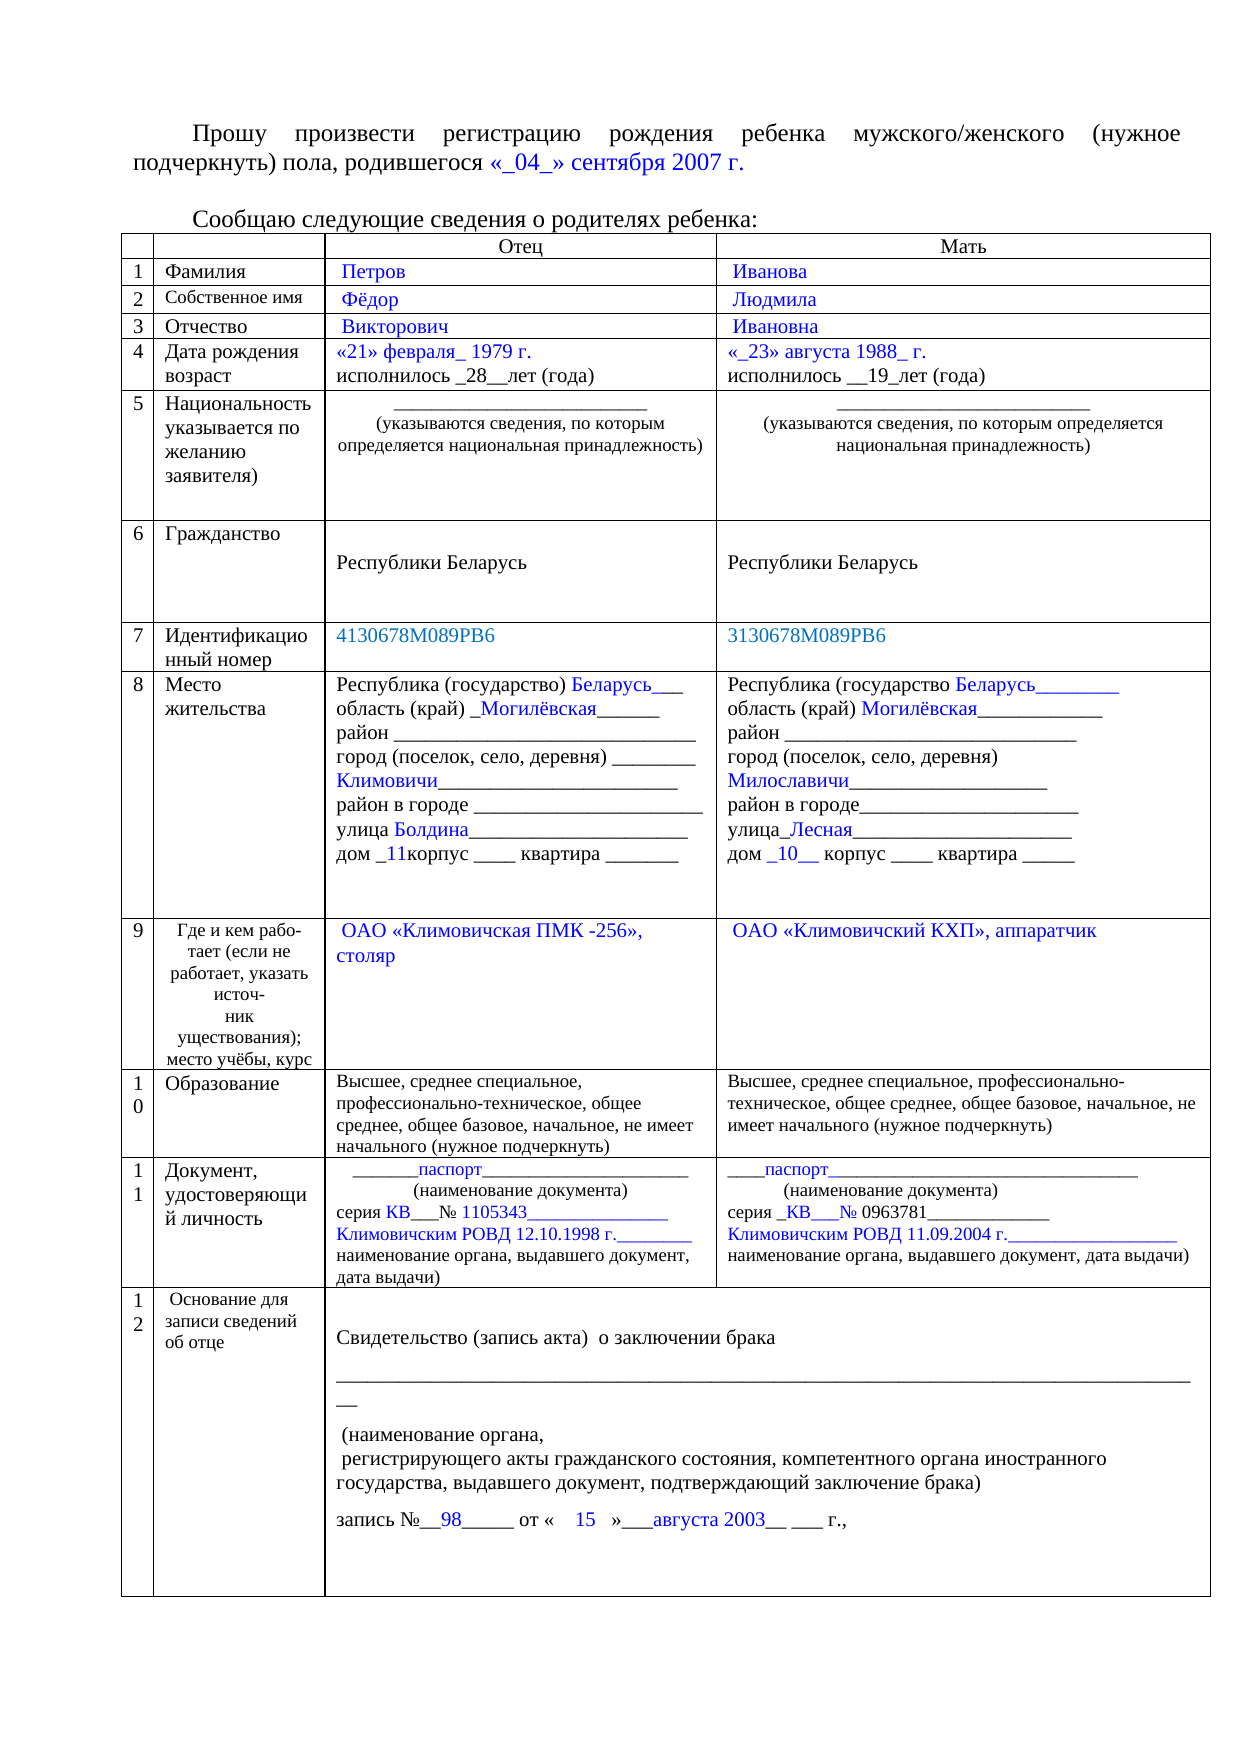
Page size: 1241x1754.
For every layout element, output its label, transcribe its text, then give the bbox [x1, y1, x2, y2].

table_cell Республики Беларусь [326, 521, 716, 622]
table_cell 10 [122, 1070, 153, 1157]
text Прошу произвести регистрацию рождения ребенка мужского/женского (нужное подчеркнуть) пола, родившегося «_04_» сентября 2007 г. [133, 118, 1181, 176]
table_cell Дата рождения возраст [154, 339, 324, 389]
table_cell Викторович [326, 314, 716, 338]
table_cell 3 [122, 314, 153, 338]
table_cell Документ, удостоверяющий личность [154, 1158, 324, 1287]
table_cell ___________________________ (указываются сведения, по которым определяется национальная принадлежность) [717, 391, 1210, 520]
table_cell 3130678М089РВ6 [717, 623, 1210, 671]
table_cell Иванова [717, 259, 1210, 285]
table_cell Высшее, среднее специальное, профессионально-техническое, общее среднее, общее базовое, начальное, не имеет начального (нужное подчеркнуть) [717, 1070, 1210, 1157]
table_cell Свидетельство (запись акта) о заключении брака ____________________________________________________________________________________ (наименование органа, регистрирующего акты гражданского состояния, компетентного органа иностранного государства, выдавшего документ, подтверждающий заключение брака) запись №__98_____ от « 15 »___августа 2003__ ___ г., [326, 1288, 1210, 1596]
table_cell Где и кем рабо- тает (если не работает, указать источ- ник уществования); место учёбы, курс [154, 919, 324, 1069]
table_cell Собственное имя [154, 286, 324, 313]
table_cell 5 [122, 391, 153, 520]
table_cell «21» февраля_ 1979 г. исполнилось _28__лет (года) [326, 339, 716, 389]
table_cell 8 [122, 672, 153, 917]
table_cell Национальность указывается по желанию заявителя) [154, 391, 324, 520]
table_cell ____паспорт_________________________________ (наименование документа) серия _КВ___№ 0963781_____________ Климовичским РОВД 11.09.2004 г.__________________ наименование органа, выдавшего документ, дата выдачи) [717, 1158, 1210, 1287]
table_cell ОАО «Климовичская ПМК -256», столяр [326, 919, 716, 1069]
table_header Отец [326, 234, 716, 258]
table_cell Республика (государство) Беларусь___ область (край) _Могилёвская______ район _____________________________ город (поселок, село, деревня) ________ Климовичи_______________________ район в городе ______________________ улица Болдина_____________________ дом _11корпус ____ квартира _______ [326, 672, 716, 917]
table_cell 7 [122, 623, 153, 671]
table_cell Фёдор [326, 286, 716, 313]
table_cell _______паспорт______________________ (наименование документа) серия КВ___№ 1105343_______________ Климовичским РОВД 12.10.1998 г.________ наименование органа, выдавшего документ, дата выдачи) [326, 1158, 716, 1287]
table_cell Основание для записи сведений об отце [154, 1288, 324, 1596]
table_cell Ивановна [717, 314, 1210, 338]
table_cell Место жительства [154, 672, 324, 917]
text Сообщаю следующие сведения о родителях ребенка: [133, 204, 1181, 233]
table_header [154, 234, 324, 258]
table_cell 4 [122, 339, 153, 389]
table_cell ___________________________ (указываются сведения, по которым определяется национальная принадлежность) [326, 391, 716, 520]
table_cell Идентификационный номер [154, 623, 324, 671]
table_cell 1 [122, 259, 153, 285]
table_cell Образование [154, 1070, 324, 1157]
table_cell 9 [122, 919, 153, 1069]
table_cell «_23» августа 1988_ г. исполнилось __19_лет (года) [717, 339, 1210, 389]
table_cell Республики Беларусь [717, 521, 1210, 622]
table_cell 11 [122, 1158, 153, 1287]
table_cell Петров [326, 259, 716, 285]
table_cell Гражданство [154, 521, 324, 622]
table_cell Фамилия [154, 259, 324, 285]
table_cell 2 [122, 286, 153, 313]
table_cell Республика (государство Беларусь________ область (край) Могилёвская____________ район ____________________________ город (поселок, село, деревня) Милославичи___________________ район в городе_____________________ улица_Лесная_____________________ дом _10__ корпус ____ квартира _____ [717, 672, 1210, 917]
table_cell Отчество [154, 314, 324, 338]
table_cell 6 [122, 521, 153, 622]
table_cell 12 [122, 1288, 153, 1596]
table_cell Людмила [717, 286, 1210, 313]
table_header Мать [717, 234, 1210, 258]
table_cell 4130678М089РВ6 [326, 623, 716, 671]
table_cell Высшее, среднее специальное, профессионально-техническое, общее среднее, общее базовое, начальное, не имеет начального (нужное подчеркнуть) [326, 1070, 716, 1157]
table_cell ОАО «Климовичский КХП», аппаратчик [717, 919, 1210, 1069]
table_header [122, 234, 153, 258]
